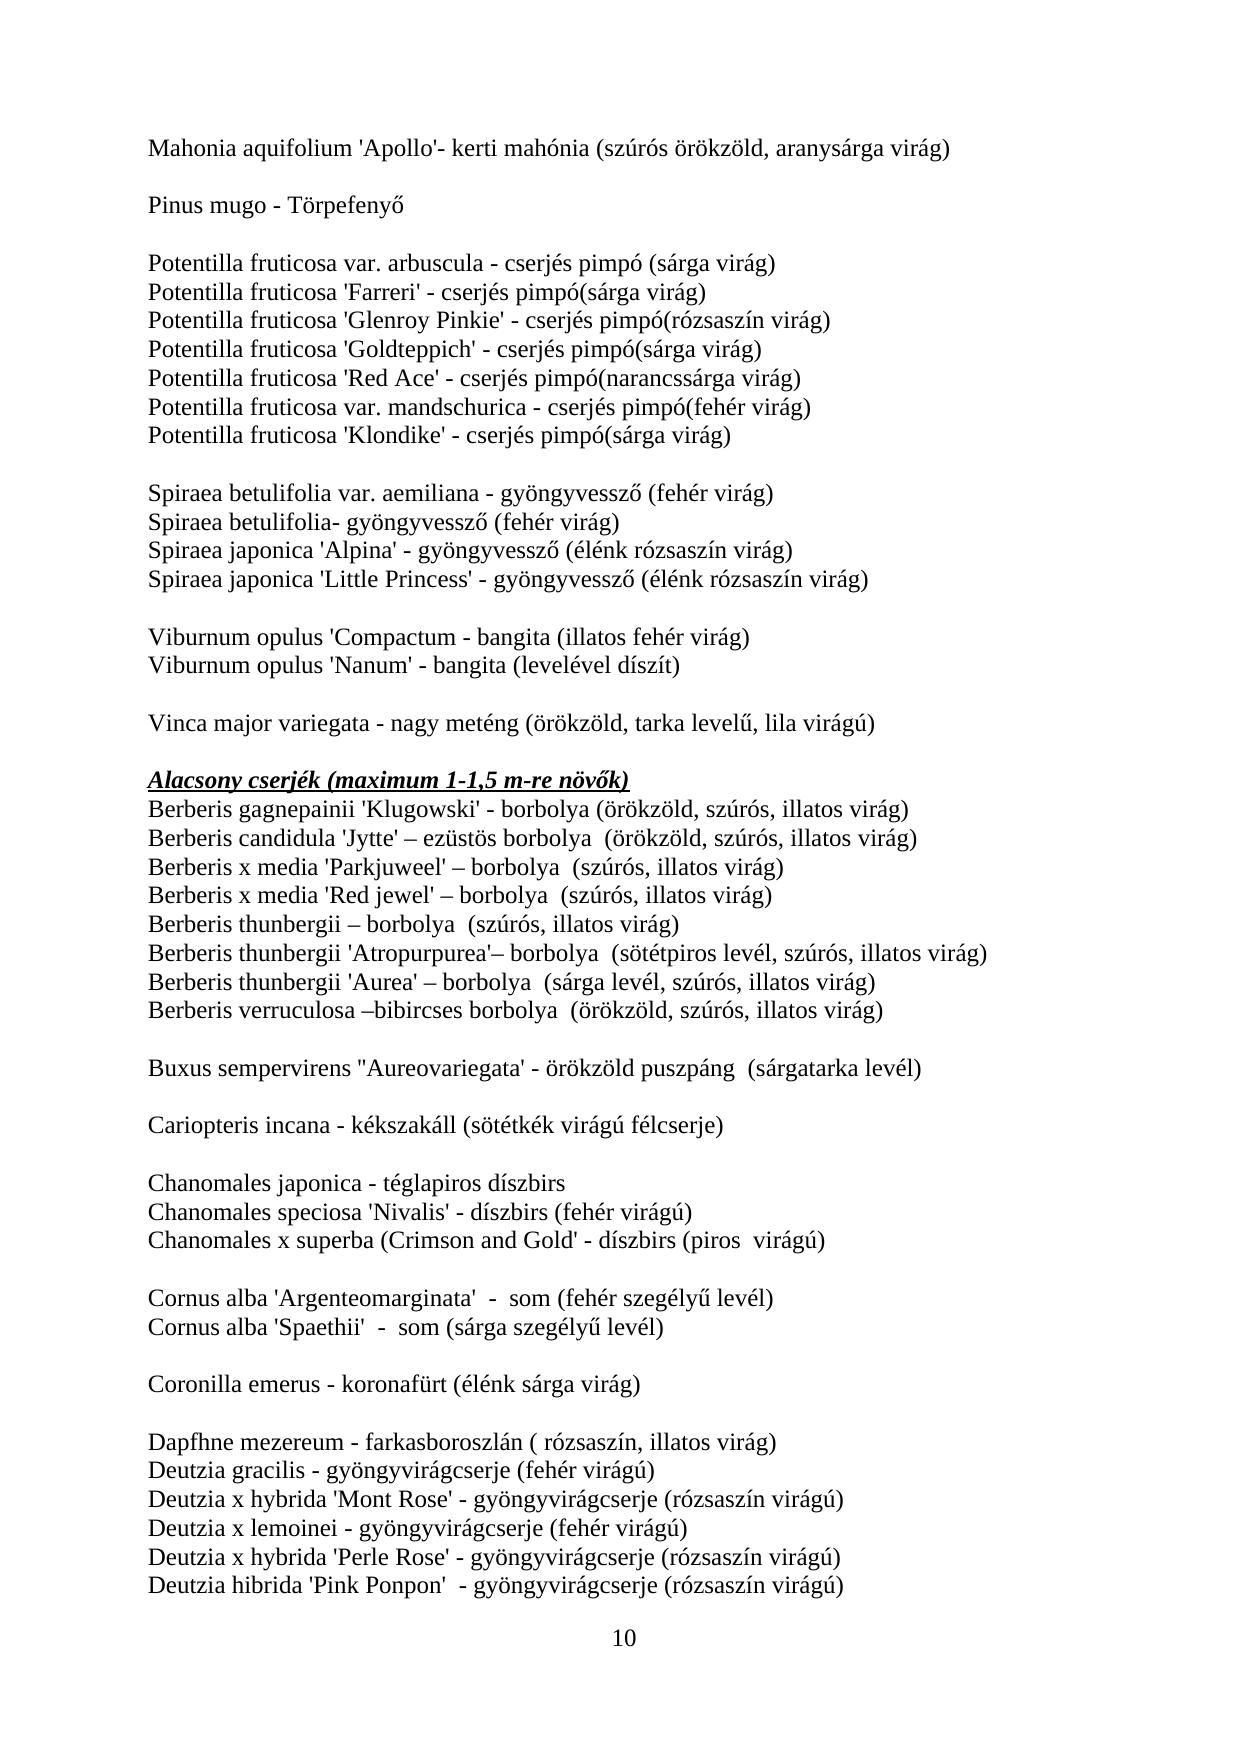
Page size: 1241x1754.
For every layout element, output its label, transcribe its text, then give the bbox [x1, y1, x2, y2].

text Mahonia aquifolium 'Apollo'- kerti mahónia (szúrós örökzöld, aranysárga virág) [148, 133, 1100, 162]
text Deutzia x hybrida 'Perle Rose' - gyöngyvirágcserje (rózsaszín virágú) [148, 1542, 1100, 1570]
text Berberis x media 'Red jewel' – borbolya (szúrós, illatos virág) [148, 880, 1100, 909]
text Cornus alba 'Argenteomarginata' - som (fehér szegélyű levél) [148, 1283, 1100, 1312]
text Berberis thunbergii 'Atropurpurea'– borbolya (sötétpiros levél, szúrós, illatos virág) [148, 938, 1100, 967]
text Potentilla fruticosa 'Klondike' - cserjés pimpó(sárga virág) [148, 420, 1100, 449]
text Viburnum opulus 'Compactum - bangita (illatos fehér virág) [148, 622, 1100, 650]
text Deutzia gracilis - gyöngyvirágcserje (fehér virágú) [148, 1455, 1100, 1484]
text Viburnum opulus 'Nanum' - bangita (levelével díszít) [148, 650, 1100, 679]
text Deutzia x lemoinei - gyöngyvirágcserje (fehér virágú) [148, 1513, 1100, 1542]
text Chanomales japonica - téglapiros díszbirs [148, 1168, 1100, 1197]
text Spiraea betulifolia- gyöngyvessző (fehér virág) [148, 507, 1100, 535]
text Potentilla fruticosa 'Farreri' - cserjés pimpó(sárga virág) [148, 277, 1100, 305]
text Berberis candidula 'Jytte' – ezüstös borbolya (örökzöld, szúrós, illatos virág) [148, 823, 1100, 852]
text Potentilla fruticosa 'Goldteppich' - cserjés pimpó(sárga virág) [148, 334, 1100, 363]
text Coronilla emerus - koronafürt (élénk sárga virág) [148, 1369, 1100, 1398]
text Berberis thunbergii – borbolya (szúrós, illatos virág) [148, 909, 1100, 938]
text Berberis x media 'Parkjuweel' – borbolya (szúrós, illatos virág) [148, 852, 1100, 880]
text Deutzia hibrida 'Pink Ponpon' - gyöngyvirágcserje (rózsaszín virágú) [148, 1570, 1100, 1599]
text Potentilla fruticosa var. mandschurica - cserjés pimpó(fehér virág) [148, 392, 1100, 420]
text Berberis verruculosa –bibircses borbolya (örökzöld, szúrós, illatos virág) [148, 995, 1100, 1024]
text Pinus mugo - Törpefenyő [148, 190, 1100, 219]
text Chanomales speciosa 'Nivalis' - díszbirs (fehér virágú) [148, 1197, 1100, 1225]
text Buxus sempervirens ''Aureovariegata' - örökzöld puszpáng (sárgatarka levél) [148, 1053, 1100, 1082]
text Dapfhne mezereum - farkasboroszlán ( rózsaszín, illatos virág) [148, 1427, 1100, 1455]
text Potentilla fruticosa 'Glenroy Pinkie' - cserjés pimpó(rózsaszín virág) [148, 305, 1100, 334]
text Berberis thunbergii 'Aurea' – borbolya (sárga levél, szúrós, illatos virág) [148, 967, 1100, 995]
text Chanomales x superba (Crimson and Gold' - díszbirs (piros virágú) [148, 1225, 1100, 1254]
text Alacsony cserjék (maximum 1-1,5 m-re növők) [148, 765, 1100, 794]
text Deutzia x hybrida 'Mont Rose' - gyöngyvirágcserje (rózsaszín virágú) [148, 1484, 1100, 1513]
text Potentilla fruticosa var. arbuscula - cserjés pimpó (sárga virág) [148, 248, 1100, 277]
text Vinca major variegata - nagy meténg (örökzöld, tarka levelű, lila virágú) [148, 708, 1100, 737]
text Spiraea betulifolia var. aemiliana - gyöngyvessző (fehér virág) [148, 478, 1100, 507]
text Cornus alba 'Spaethii' - som (sárga szegélyű levél) [148, 1312, 1100, 1340]
text Spiraea japonica 'Alpina' - gyöngyvessző (élénk rózsaszín virág) [148, 535, 1100, 564]
text Potentilla fruticosa 'Red Ace' - cserjés pimpó(narancssárga virág) [148, 363, 1100, 392]
text Berberis gagnepainii 'Klugowski' - borbolya (örökzöld, szúrós, illatos virág) [148, 794, 1100, 823]
text Spiraea japonica 'Little Princess' - gyöngyvessző (élénk rózsaszín virág) [148, 564, 1100, 593]
text Cariopteris incana - kékszakáll (sötétkék virágú félcserje) [148, 1110, 1100, 1139]
